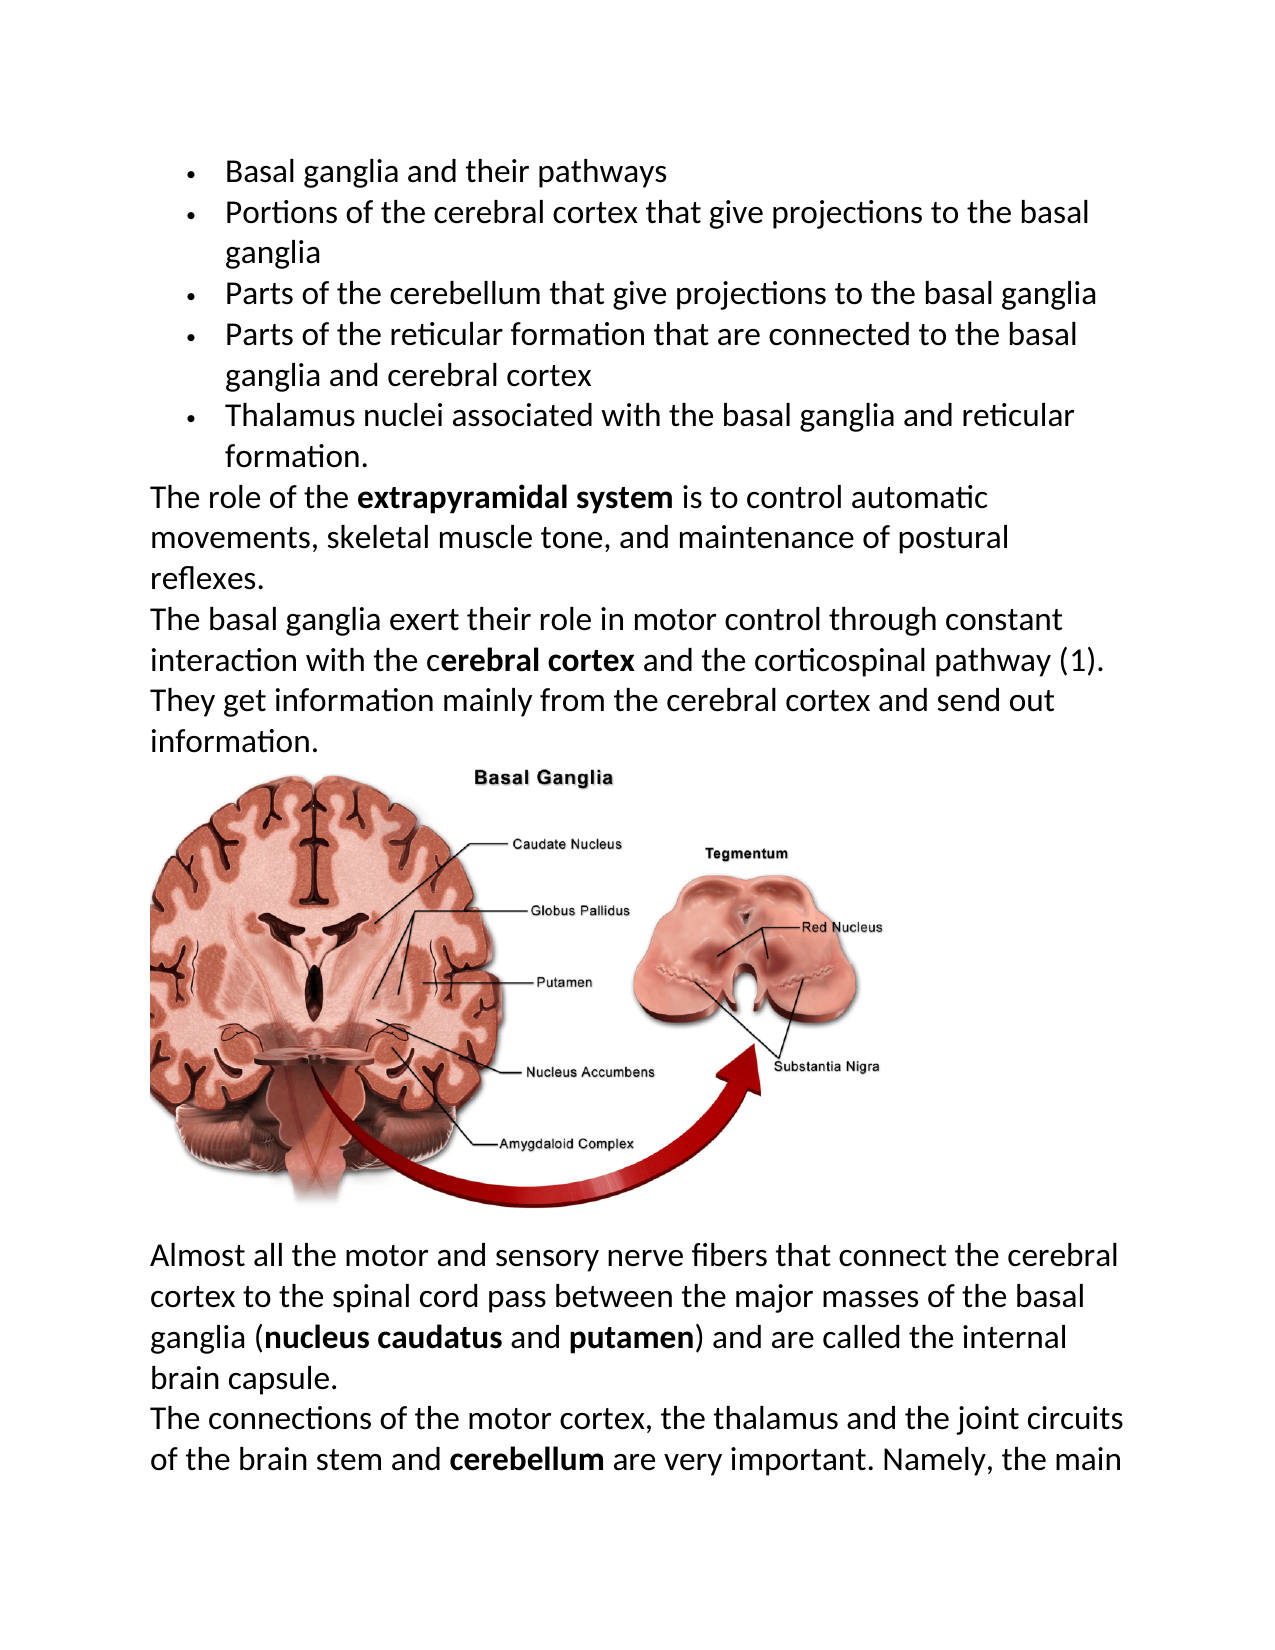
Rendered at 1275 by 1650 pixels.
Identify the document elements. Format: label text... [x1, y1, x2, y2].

list Parts of the cerebellum that give projections to the basal ganglia [187, 272, 1125, 313]
text Almost all the motor and sensory nerve fibers that connect the cerebral cortex to the spinal cord pass between the major masses of the basal ganglia (nucleus caudatus and putamen) and are called the internal brain capsule. [150, 1234, 1125, 1397]
picture [150, 761, 910, 1216]
list Basal ganglia and their pathways [187, 150, 1125, 191]
list Parts of the reticular formation that are connected to the basal ganglia and cerebral cortex [187, 313, 1125, 394]
text The role of the extrapyramidal system is to control automatic movements, skeletal muscle tone, and maintenance of postural reflexes. [150, 476, 1125, 598]
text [150, 1397, 1125, 1479]
list Thalamus nuclei associated with the basal ganglia and reticular formation. [187, 394, 1125, 476]
text The basal ganglia exert their role in motor control through constant interaction with the cerebral cortex and the corticospinal pathway (1). They get information mainly from the cerebral cortex and send out information. [150, 598, 1125, 761]
list Portions of the cerebral cortex that give projections to the basal ganglia [187, 191, 1125, 272]
